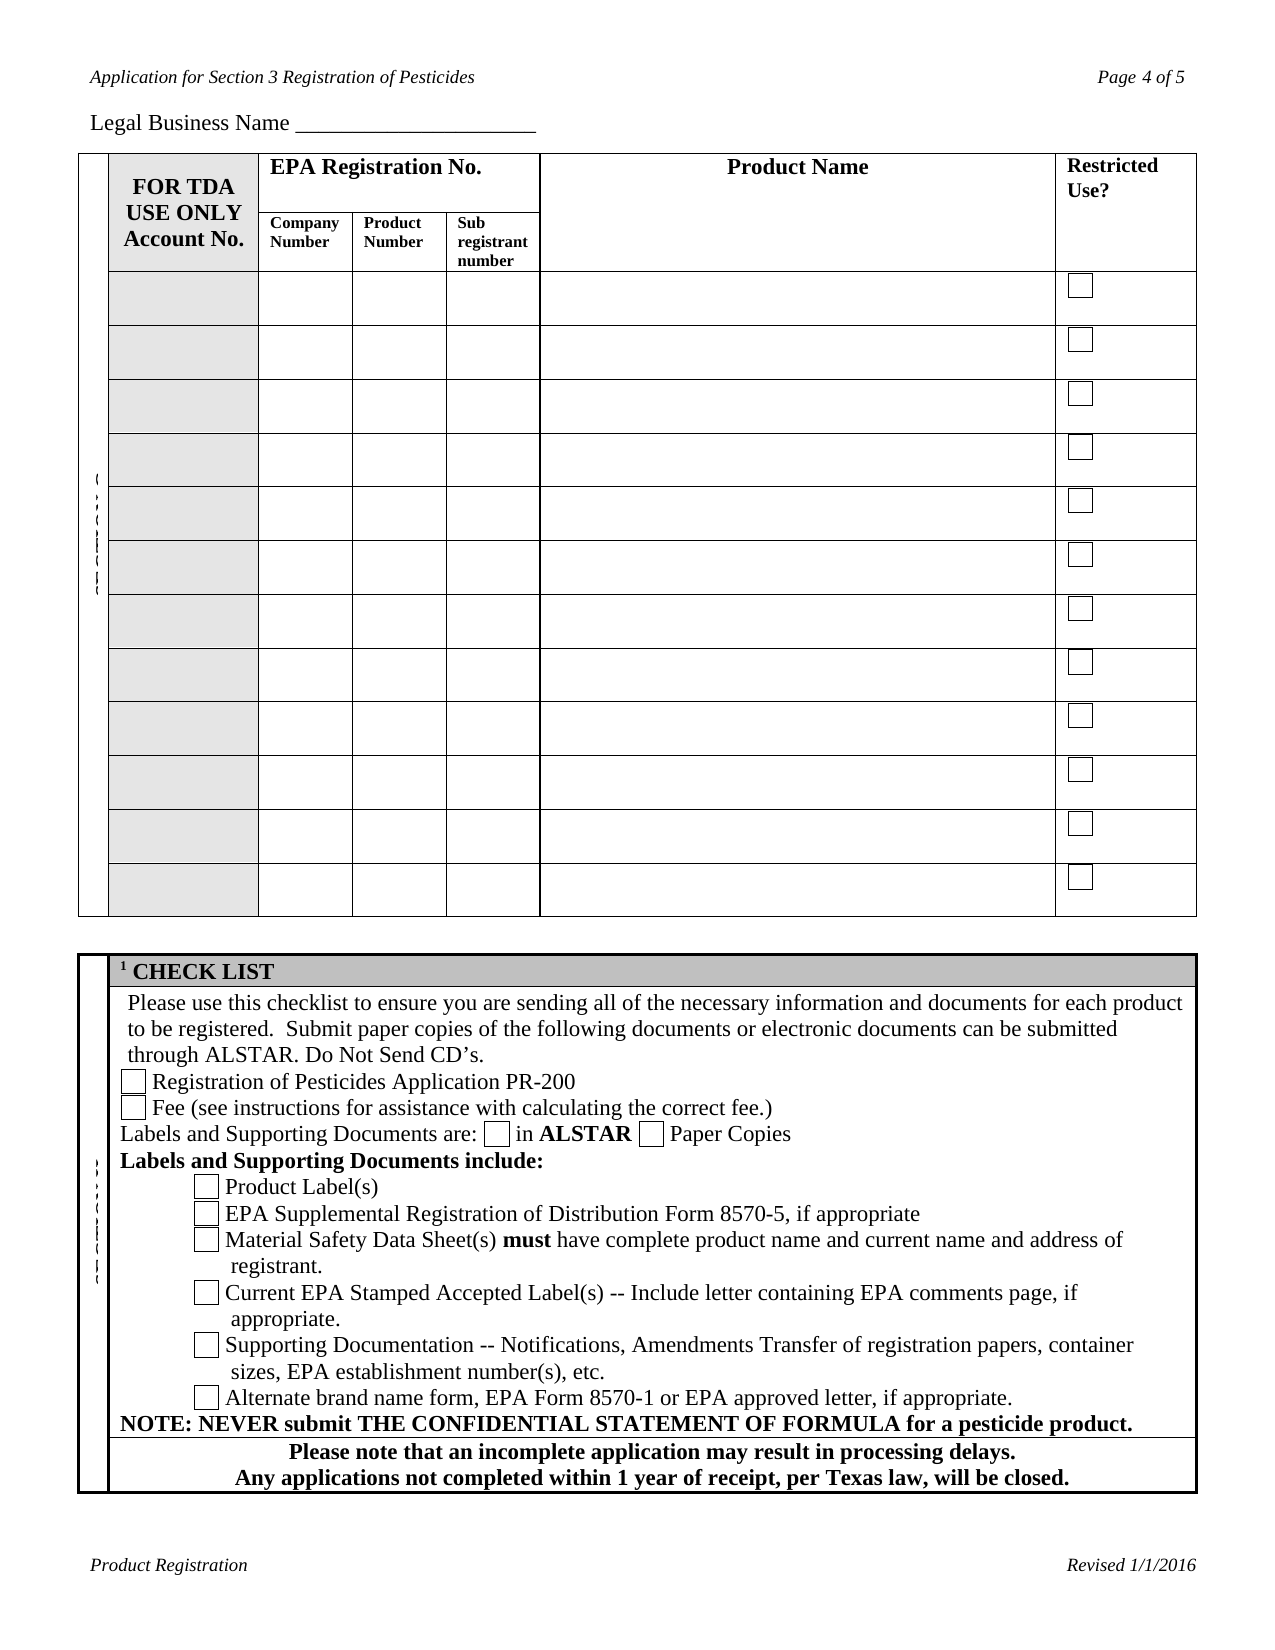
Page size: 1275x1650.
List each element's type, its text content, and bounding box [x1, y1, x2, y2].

table_cell [109, 272, 258, 325]
table_cell [259, 810, 352, 862]
table_cell [353, 380, 446, 432]
table_cell Sub registrant number [447, 213, 539, 271]
table_cell [447, 272, 539, 325]
table_cell [541, 272, 1055, 325]
table_cell [109, 595, 258, 647]
table_cell [1056, 487, 1196, 540]
table_cell [447, 702, 539, 755]
table_header EPA Registration No. [259, 154, 539, 212]
table_cell [541, 434, 1055, 486]
table_cell [259, 272, 352, 325]
table_cell [259, 702, 352, 755]
table_cell [109, 487, 258, 540]
table_cell Please note that an incomplete application may result in processing delays. Any applications not completed within 1 year of receipt, per Texas law, will be closed. [110, 1438, 1195, 1491]
table_cell [353, 541, 446, 594]
table_cell [541, 649, 1055, 701]
table_cell [541, 864, 1055, 916]
table_header SECTION G [79, 154, 108, 916]
table_cell [1056, 649, 1196, 701]
table_cell [353, 756, 446, 809]
table_cell [353, 702, 446, 755]
table_cell [109, 380, 258, 432]
table_cell [1056, 702, 1196, 755]
table_cell [353, 810, 446, 862]
table_cell [109, 810, 258, 862]
table_cell Please use this checklist to ensure you are sending all of the necessary information and documents for each product to be registered. Submit paper copies of the following documents or electronic documents can be submitted through ALSTAR. Do Not Send CD’s. Registration of Pesticides Application PR-200 Fee (see instructions for assistance with calculating the correct fee.) Labels and Supporting Documents are: in ALSTAR Paper Copies Labels and Supporting Documents include: Product Label(s) EPA Supplemental Registration of Distribution Form 8570-5, if appropriate Material Safety Data Sheet(s) must have complete product name and current name and address of registrant. Current EPA Stamped Accepted Label(s) -- Include letter containing EPA comments page, if appropriate. Supporting Documentation -- Notifications, Amendments Transfer of registration papers, container sizes, EPA establishment number(s), etc. Alternate brand name form, EPA Form 8570-1 or EPA approved letter, if appropriate. NOTE: NEVER submit THE CONFIDENTIAL STATEMENT OF FORMULA for a pesticide product. [110, 987, 1195, 1437]
table_cell [353, 864, 446, 916]
table_cell [353, 649, 446, 701]
table_cell [447, 487, 539, 540]
table_cell [447, 541, 539, 594]
table_header Restricted Use? [1056, 154, 1196, 271]
table_cell [353, 487, 446, 540]
table_cell [541, 702, 1055, 755]
table_cell [109, 326, 258, 379]
table_cell [259, 326, 352, 379]
table_cell [353, 434, 446, 486]
table_cell [259, 756, 352, 809]
table_cell [109, 756, 258, 809]
table_cell [447, 756, 539, 809]
table_cell [109, 864, 258, 916]
table_cell [541, 326, 1055, 379]
table_cell [109, 434, 258, 486]
table_cell [259, 380, 352, 432]
table_cell [1056, 541, 1196, 594]
table_cell [1056, 434, 1196, 486]
table_cell [1056, 864, 1196, 916]
table_cell [541, 756, 1055, 809]
table_cell [541, 380, 1055, 432]
table_cell [259, 595, 352, 647]
table_cell Product Number [353, 213, 446, 271]
table_cell [259, 487, 352, 540]
table_cell [109, 649, 258, 701]
table_cell [1056, 326, 1196, 379]
table_cell [447, 595, 539, 647]
table_header FOR TDA USE ONLY Account No. [109, 154, 258, 271]
table_cell [447, 864, 539, 916]
table_cell [447, 434, 539, 486]
table_cell [259, 864, 352, 916]
table_header Product Name [541, 154, 1055, 271]
table_cell [109, 702, 258, 755]
table_cell [447, 380, 539, 432]
table_cell [541, 595, 1055, 647]
table_cell [259, 649, 352, 701]
table_cell [1056, 810, 1196, 862]
table_header 1 CHECK LIST [110, 956, 1195, 986]
table_cell [109, 541, 258, 594]
table_cell [259, 541, 352, 594]
table_cell [1056, 272, 1196, 325]
table_cell [541, 487, 1055, 540]
table_cell [1056, 595, 1196, 647]
table_cell [1056, 756, 1196, 809]
table_cell [1056, 380, 1196, 432]
table_cell [541, 810, 1055, 862]
table_header SECTION H [80, 956, 107, 1491]
table_cell [353, 326, 446, 379]
table_cell [353, 272, 446, 325]
table_cell [541, 541, 1055, 594]
table_cell [353, 595, 446, 647]
table_cell [447, 810, 539, 862]
table_cell [447, 649, 539, 701]
table_cell Company Number [259, 213, 352, 271]
table_cell [259, 434, 352, 486]
table_cell [447, 326, 539, 379]
